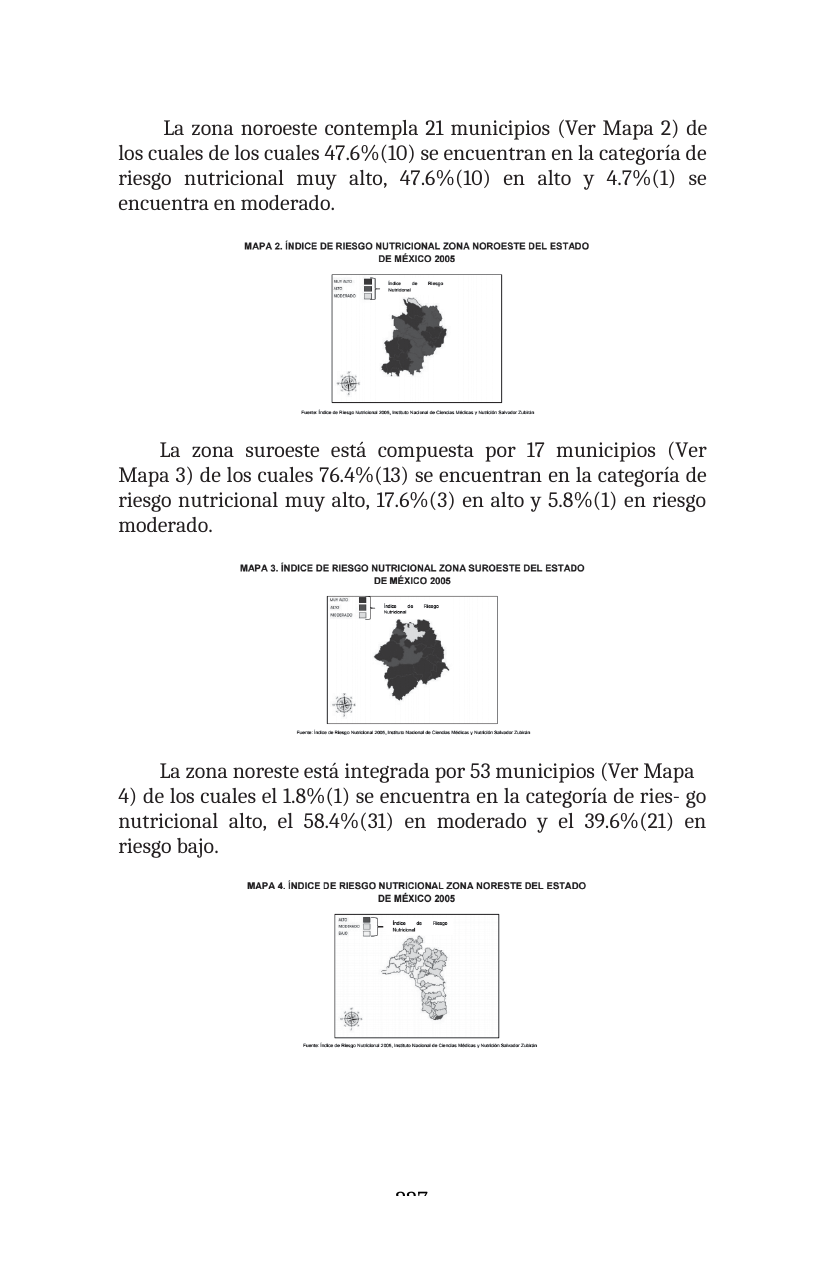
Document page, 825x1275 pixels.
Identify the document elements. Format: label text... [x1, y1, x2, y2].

text 4) de los cuales el 1.8%(1) se encuentra en la categoría de ries- go nutricional alto, el 58.4%(31) en moderado y el 39.6%(21) en riesgo bajo. [118, 784, 707, 859]
picture [228, 871, 590, 1050]
picture [225, 236, 596, 425]
picture [228, 558, 600, 751]
text La zona noroeste contempla 21 municipios (Ver Mapa 2) de los cuales de los cuales 47.6%(10) se encuentran en la categoría de riesgo nutricional muy alto, 47.6%(10) en alto y 4.7%(1) se encuentra en moderado. [118, 115, 707, 215]
